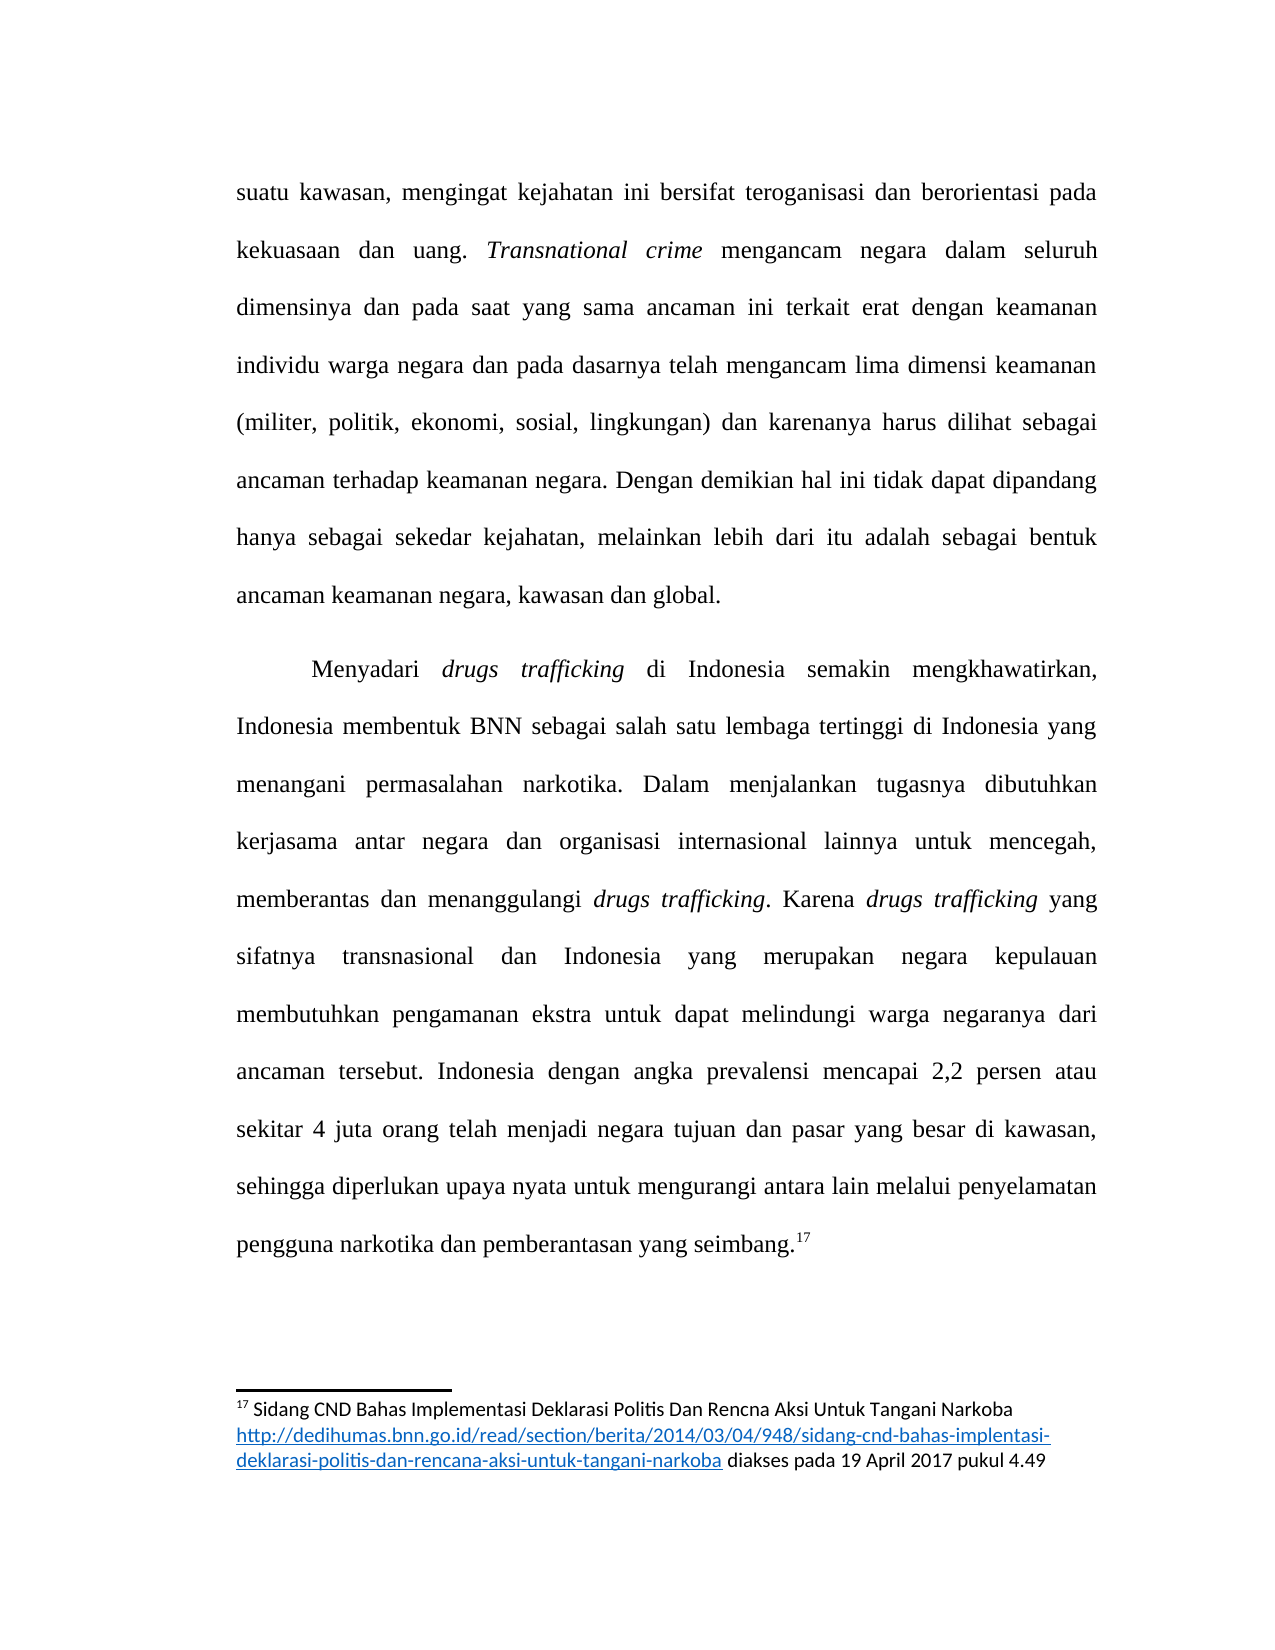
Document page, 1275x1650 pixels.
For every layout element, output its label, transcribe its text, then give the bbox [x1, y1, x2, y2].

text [236, 177, 1098, 608]
text Menyadari drugs trafficking di Indonesia semakin mengkhawatirkan, Indonesia membentuk BNN sebagai salah satu lembaga tertinggi di Indonesia yang menangani permasalahan narkotika. Dalam menjalankan tugasnya dibutuhkan kerjasama antar negara dan organisasi internasional lainnya untuk mencegah, memberantas dan menanggulangi drugs trafficking. Karena drugs trafficking yang sifatnya transnasional dan Indonesia yang merupakan negara kepulauan membutuhkan pengamanan ekstra untuk dapat melindungi warga negaranya dari ancaman tersebut. Indonesia dengan angka prevalensi mencapai 2,2 persen atau sekitar 4 juta orang telah menjadi negara tujuan dan pasar yang besar di kawasan, sehingga diperlukan upaya nyata untuk mengurangi antara lain melalui penyelamatan pengguna narkotika dan pemberantasan yang seimbang. [236, 654, 1098, 1258]
